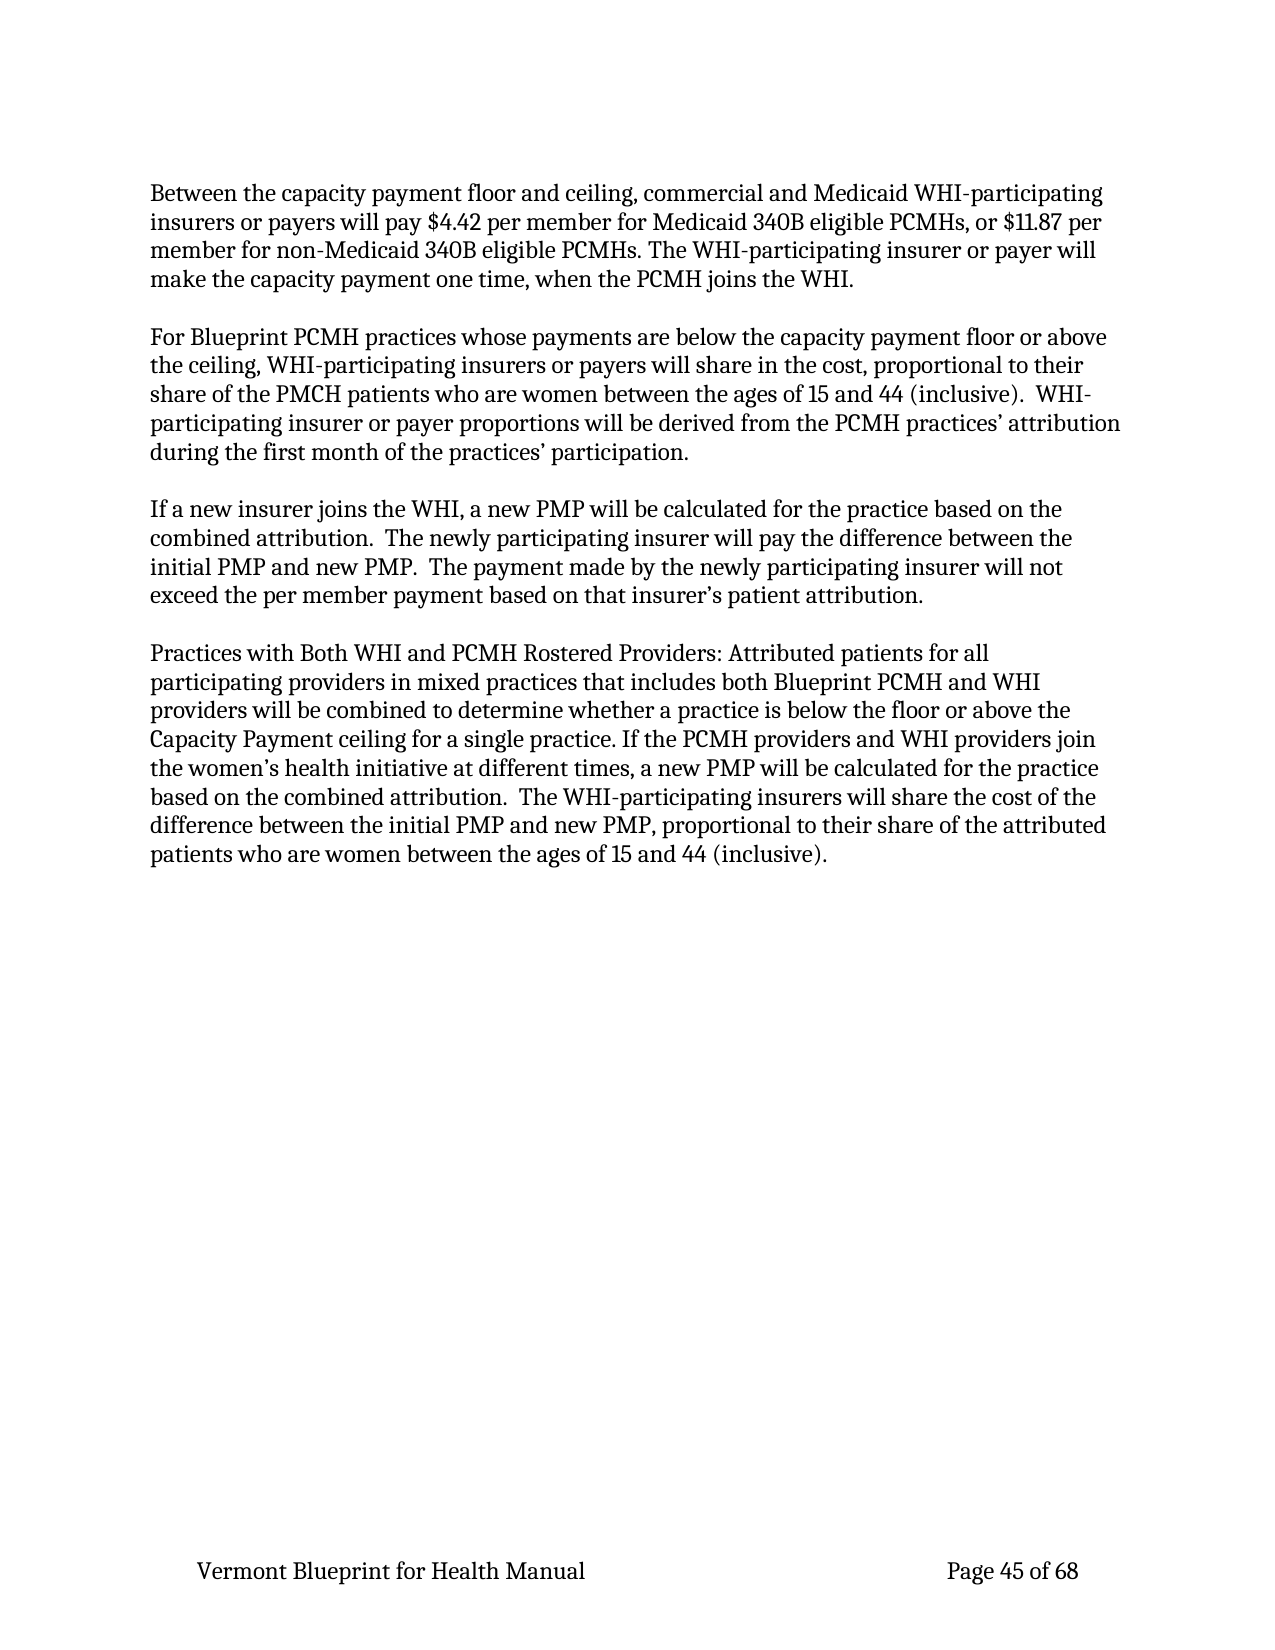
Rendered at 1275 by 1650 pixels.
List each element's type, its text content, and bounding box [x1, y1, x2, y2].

text For Blueprint PCMH practices whose payments are below the capacity payment floor or above the ceiling, WHI-participating insurers or payers will share in the cost, proportional to their share of the PMCH patients who are women between the ages of 15 and 44 (inclusive). WHI-participating insurer or payer proportions will be derived from the PCMH practices’ attribution during the first month of the practices’ participation. [150, 322, 1125, 466]
text Between the capacity payment floor and ceiling, commercial and Medicaid WHI-participating insurers or payers will pay $4.42 per member for Medicaid 340B eligible PCMHs, or $11.87 per member for non-Medicaid 340B eligible PCMHs. The WHI-participating insurer or payer will make the capacity payment one time, when the PCMH joins the WHI. [150, 179, 1125, 294]
text If a new insurer joins the WHI, a new PMP will be calculated for the practice based on the combined attribution. The newly participating insurer will pay the difference between the initial PMP and new PMP. The payment made by the newly participating insurer will not exceed the per member payment based on that insurer’s patient attribution. [150, 495, 1125, 610]
text Practices with Both WHI and PCMH Rostered Providers: Attributed patients for all participating providers in mixed practices that includes both Blueprint PCMH and WHI providers will be combined to determine whether a practice is below the floor or above the Capacity Payment ceiling for a single practice. If the PCMH providers and WHI providers join the women’s health initiative at different times, a new PMP will be calculated for the practice based on the combined attribution. The WHI-participating insurers will share the cost of the difference between the initial PMP and new PMP, proportional to their share of the attributed patients who are women between the ages of 15 and 44 (inclusive). [150, 639, 1125, 869]
